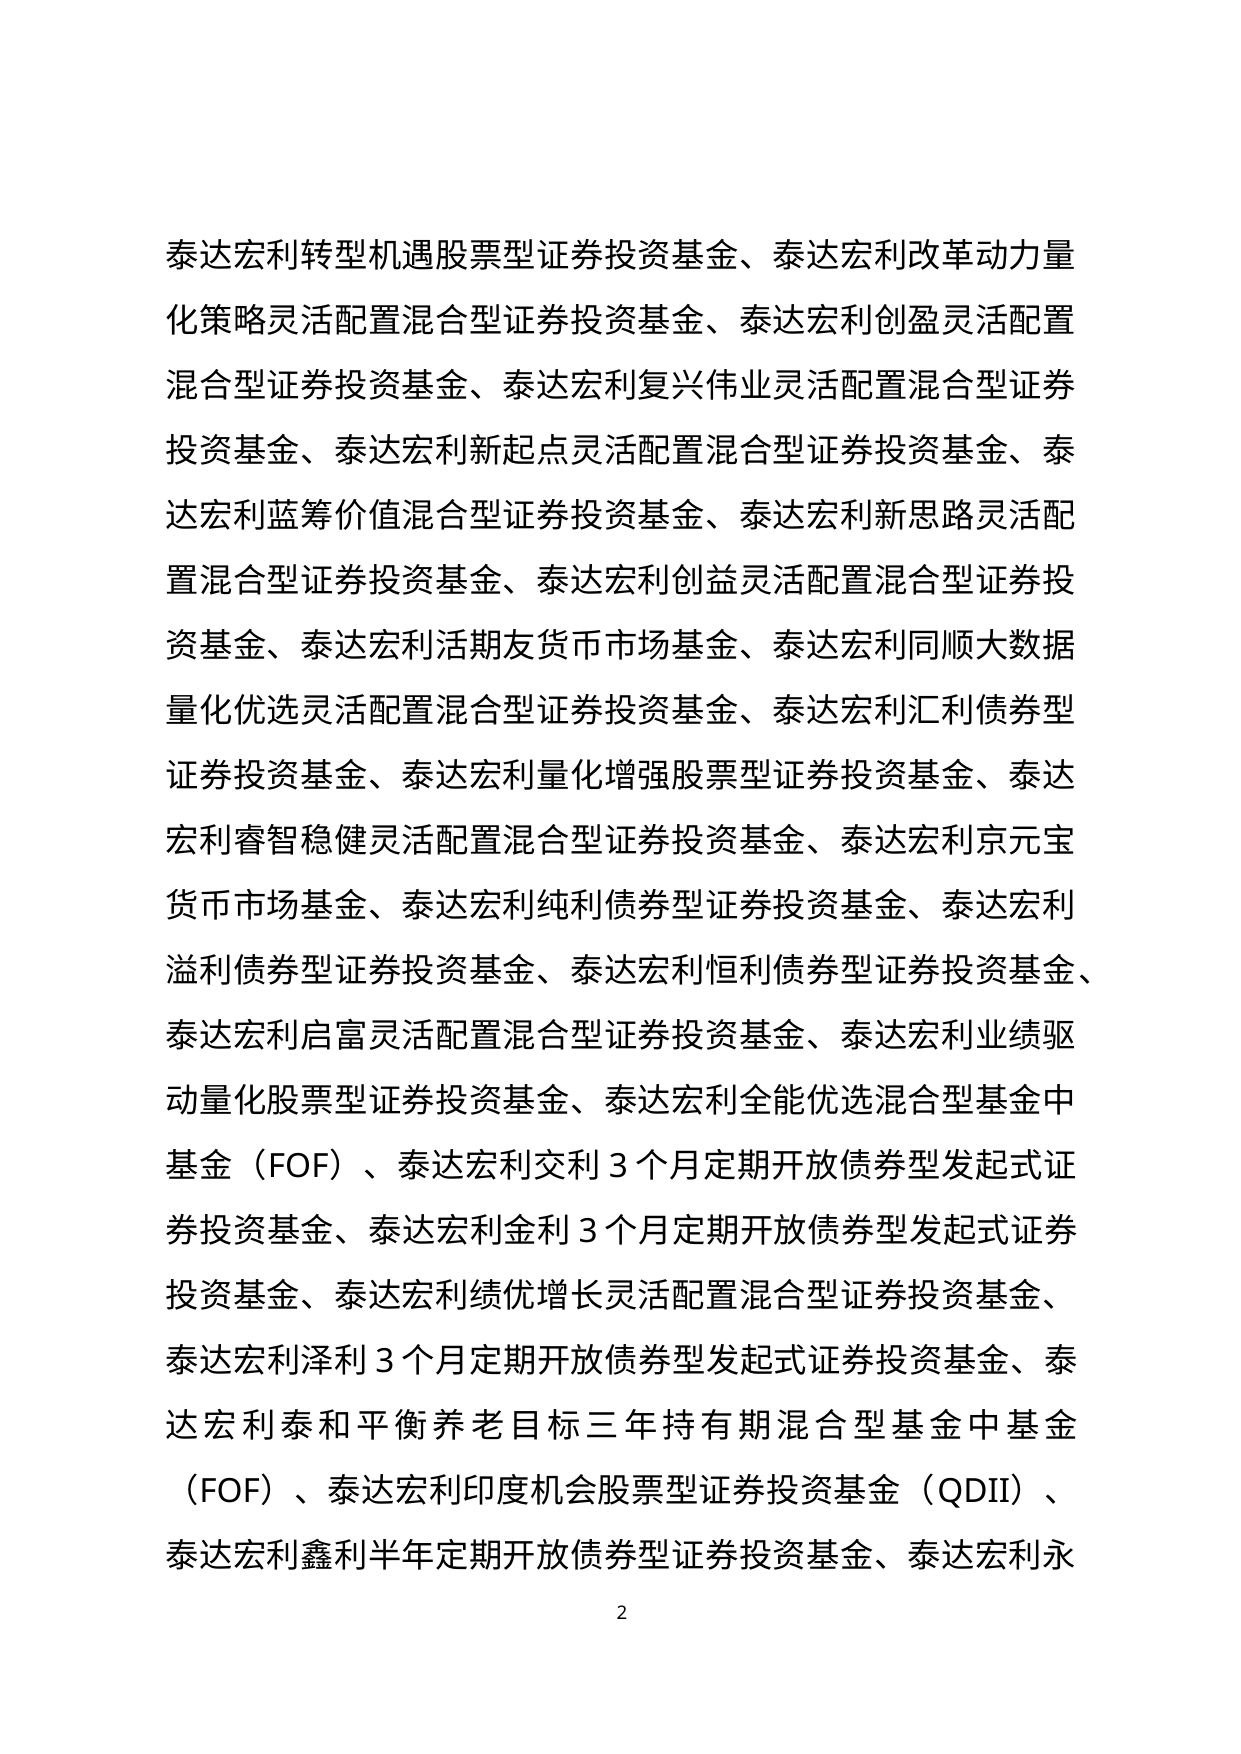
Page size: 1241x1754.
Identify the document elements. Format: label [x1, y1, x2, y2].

text [165, 221, 1078, 1586]
